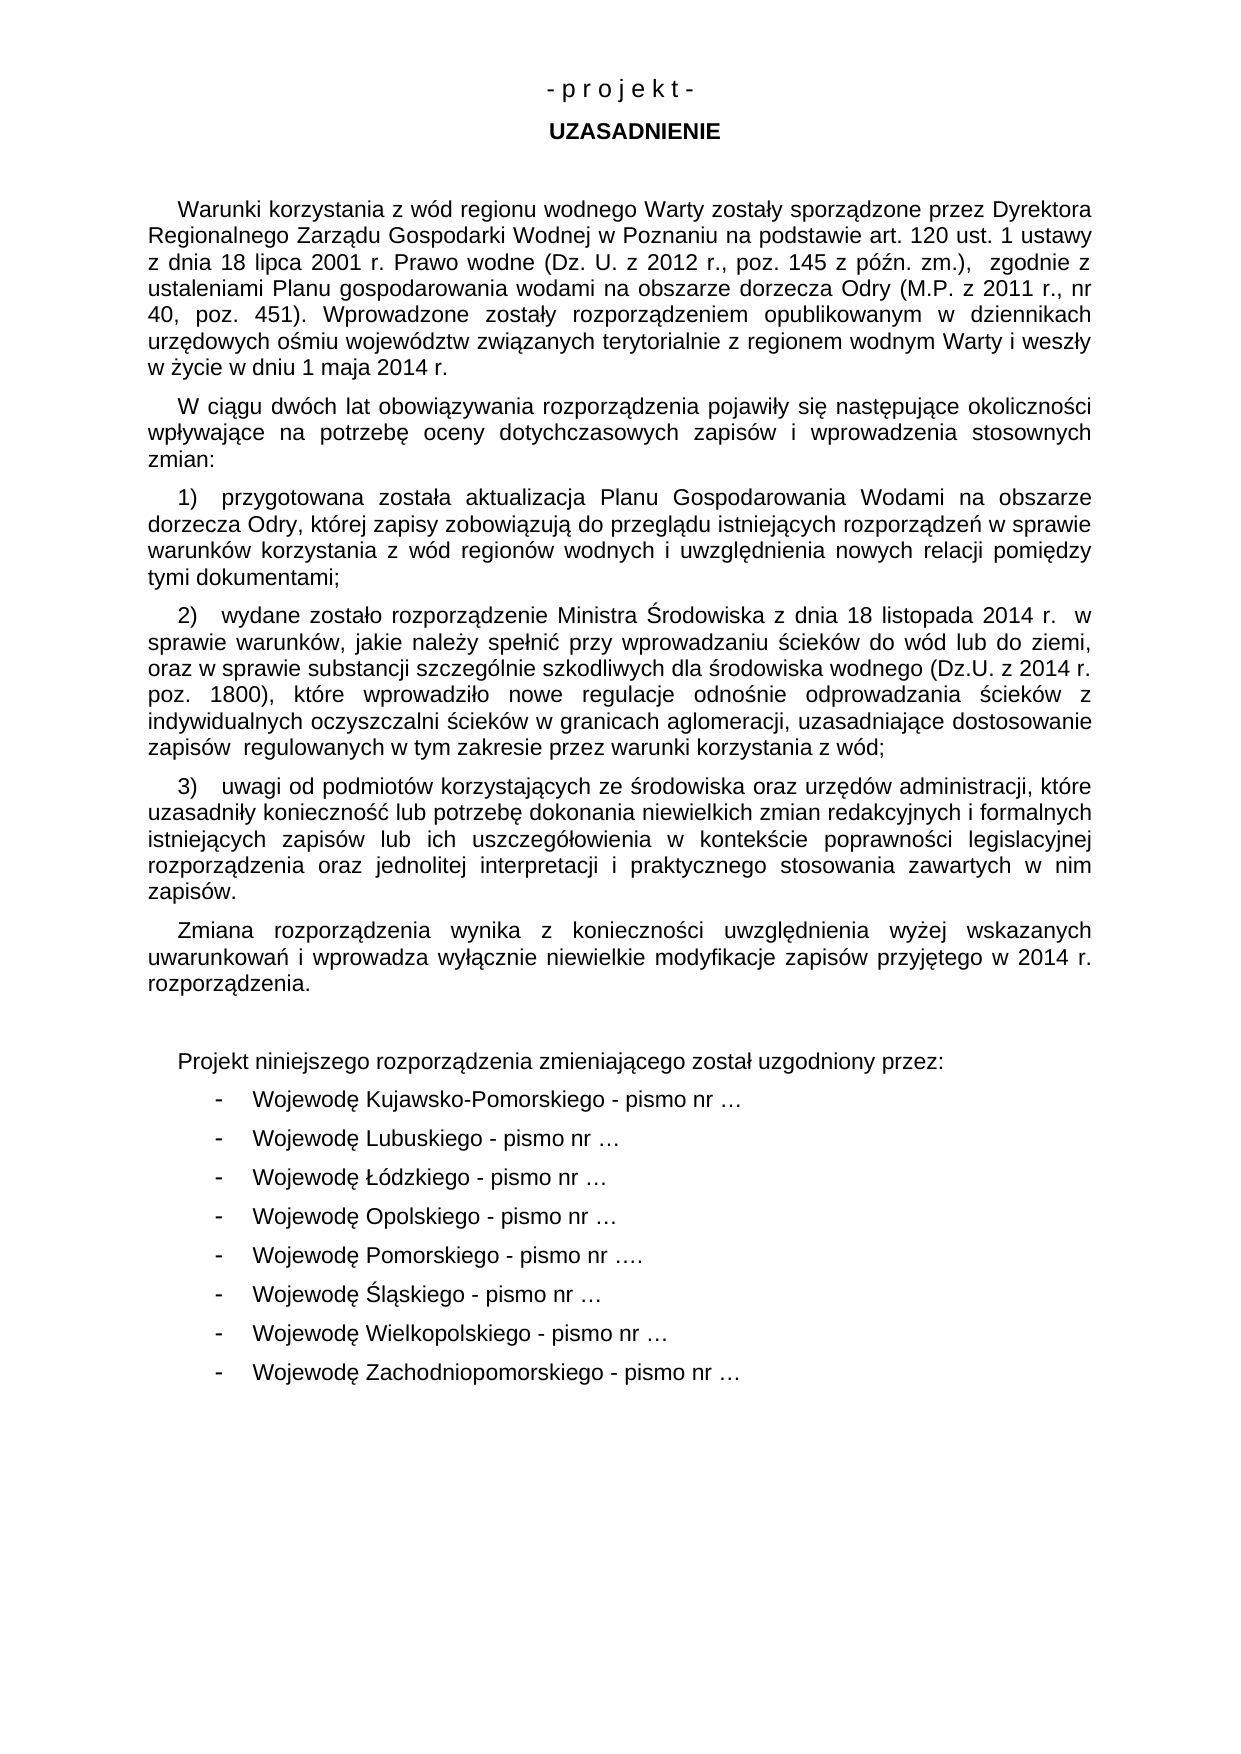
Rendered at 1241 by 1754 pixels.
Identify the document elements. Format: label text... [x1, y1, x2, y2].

text Warunki korzystania z wód regionu wodnego Warty zostały sporządzone przez Dyrektora Regionalnego Zarządu Gospodarki Wodnej w Poznaniu na podstawie art. 120 ust. 1 ustawy z dnia 18 lipca 2001 r. Prawo wodne (Dz. U. z 2012 r., poz. 145 z późn. zm.), zgodnie z ustaleniami Planu gospodarowania wodami na obszarze dorzecza Odry (M.P. z 2011 r., nr 40, poz. 451). Wprowadzone zostały rozporządzeniem opublikowanym w dziennikach urzędowych ośmiu województw związanych terytorialnie z regionem wodnym Warty i weszły w życie w dniu 1 maja 2014 r. [148, 196, 1092, 380]
list Wojewodę Lubuskiego - pismo nr … [215, 1125, 1092, 1152]
list Wojewodę Łódzkiego - pismo nr … [215, 1164, 1092, 1191]
list Wojewodę Wielkopolskiego - pismo nr … [215, 1319, 1092, 1346]
text 2) wydane zostało rozporządzenie Ministra Środowiska z dnia 18 listopada 2014 r. w sprawie warunków, jakie należy spełnić przy wprowadzaniu ścieków do wód lub do ziemi, oraz w sprawie substancji szczególnie szkodliwych dla środowiska wodnego (Dz.U. z 2014 r. poz. 1800), które wprowadziło nowe regulacje odnośnie odprowadzania ścieków z indywidualnych oczyszczalni ścieków w granicach aglomeracji, uzasadniające dostosowanie zapisów regulowanych w tym zakresie przez warunki korzystania z wód; [148, 602, 1092, 760]
list Wojewodę Opolskiego - pismo nr … [215, 1203, 1092, 1229]
list Wojewodę Pomorskiego - pismo nr …. [215, 1242, 1092, 1268]
list Wojewodę Śląskiego - pismo nr … [215, 1281, 1092, 1307]
list Wojewodę Zachodniopomorskiego - pismo nr … [215, 1358, 1092, 1385]
text W ciągu dwóch lat obowiązywania rozporządzenia pojawiły się następujące okoliczności wpływające na potrzebę oceny dotychczasowych zapisów i wprowadzenia stosownych zmian: [148, 393, 1092, 472]
text 3) uwagi od podmiotów korzystających ze środowiska oraz urzędów administracji, które uzasadniły konieczność lub potrzebę dokonania niewielkich zmian redakcyjnych i formalnych istniejących zapisów lub ich uszczegółowienia w kontekście poprawności legislacyjnej rozporządzenia oraz jednolitej interpretacji i praktycznego stosowania zawartych w nim zapisów. [148, 773, 1092, 905]
text Projekt niniejszego rozporządzenia zmieniającego został uzgodniony przez: [148, 1048, 1092, 1074]
text Zmiana rozporządzenia wynika z konieczności uwzględnienia wyżej wskazanych uwarunkowań i wprowadza wyłącznie niewielkie modyfikacje zapisów przyjętego w 2014 r. rozporządzenia. [148, 917, 1092, 996]
text UZASADNIENIE [148, 118, 1092, 144]
list Wojewodę Kujawsko-Pomorskiego - pismo nr … [215, 1086, 1092, 1113]
text 1) przygotowana została aktualizacja Planu Gospodarowania Wodami na obszarze dorzecza Odry, której zapisy zobowiązują do przeglądu istniejących rozporządzeń w sprawie warunków korzystania z wód regionów wodnych i uwzględnienia nowych relacji pomiędzy tymi dokumentami; [148, 484, 1092, 590]
